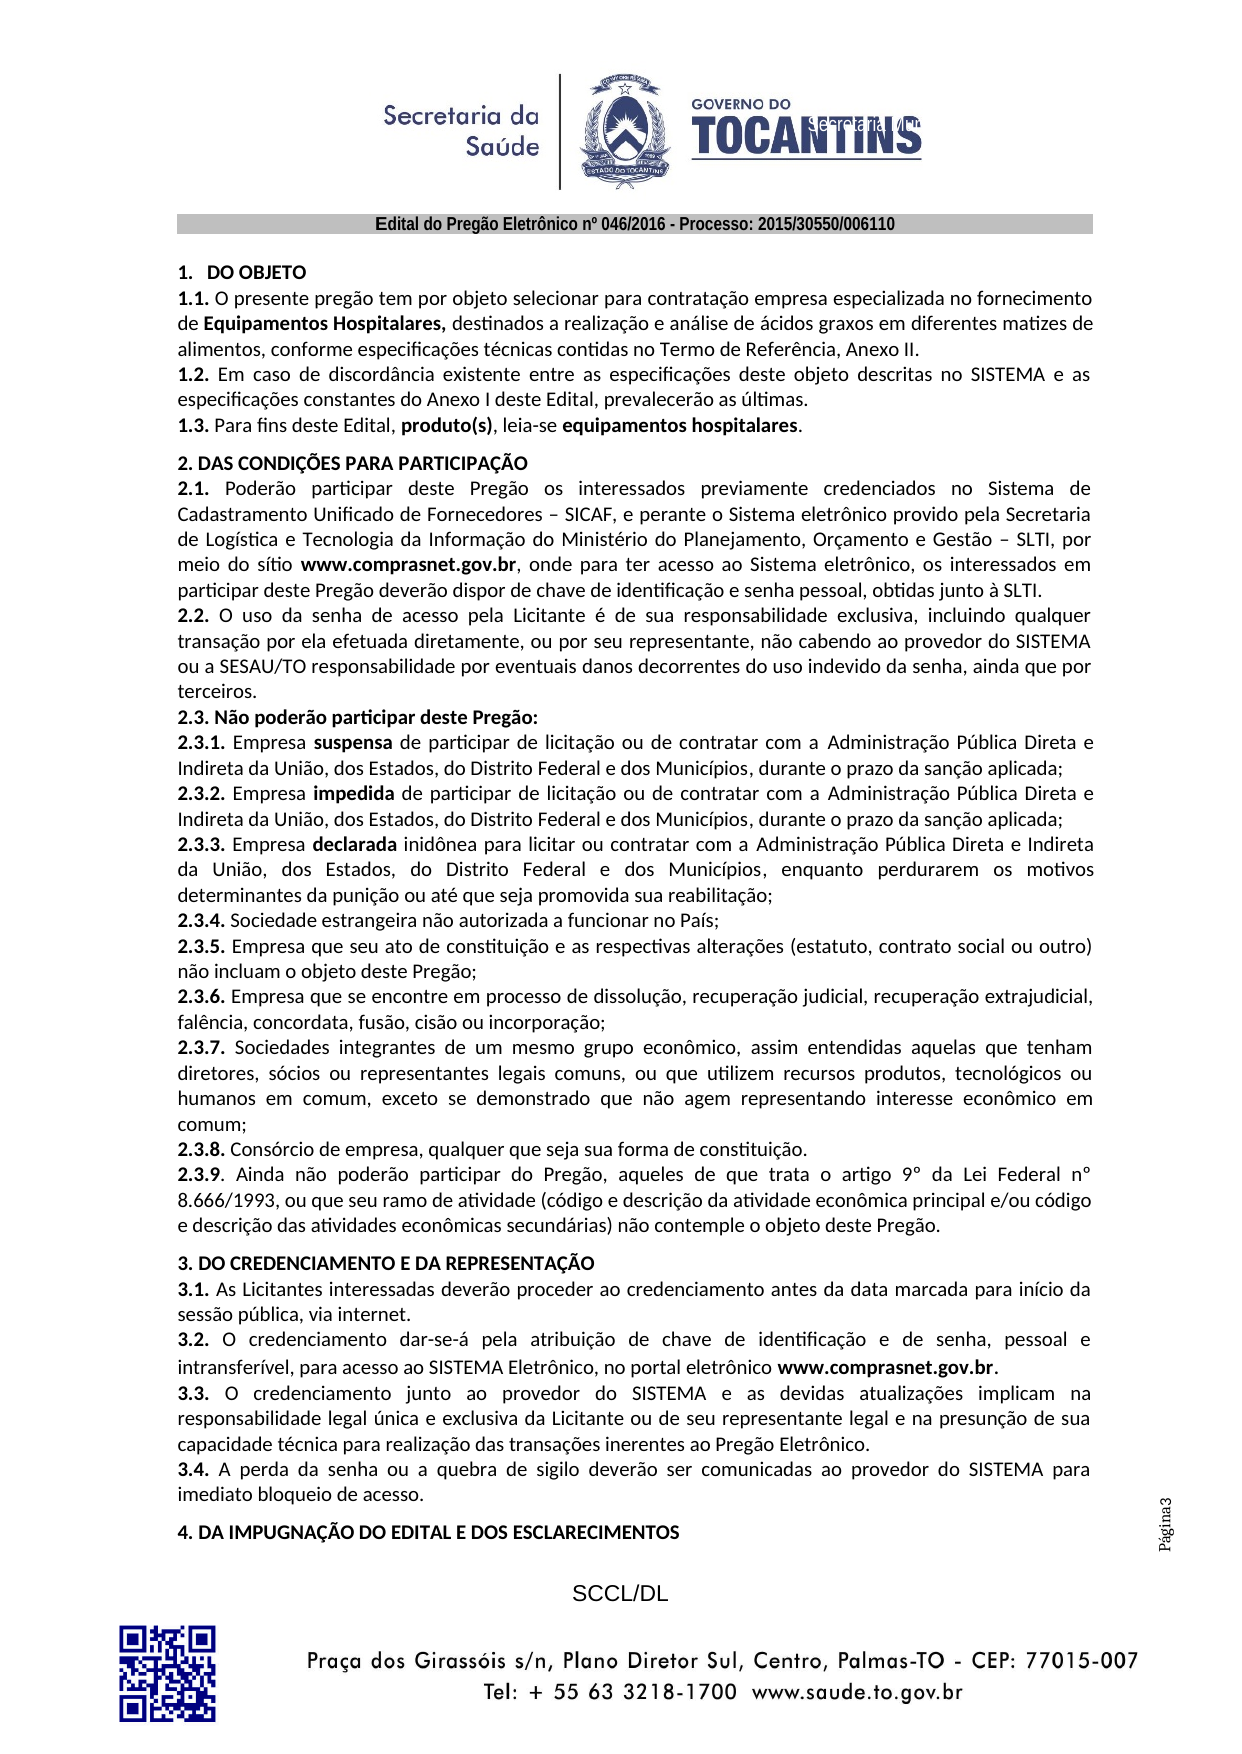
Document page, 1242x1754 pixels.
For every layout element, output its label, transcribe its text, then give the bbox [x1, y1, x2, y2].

text 2.3.2. Empresa impedida de participar de licitação ou de contratar com a Administração Pública Direta e Indireta da União, dos Estados, do Distrito Federal e dos Municípios, durante o prazo da sanção aplicada; [177, 780, 1094, 831]
text 2.3.9. Ainda não poderão participar do Pregão, aqueles de que trata o artigo 9º da Lei Federal nº 8.666/1993, ou que seu ramo de atividade (código e descrição da atividade econômica principal e/ou código e descrição das atividades econômicas secundárias) não contemple o objeto deste Pregão. [177, 1162, 1093, 1238]
text 2.3. Não poderão participar deste Pregão: [177, 704, 1054, 729]
list DO OBJETO [177, 259, 1094, 285]
text 3.2. O credenciamento dar-se-á pela atribuição de chave de identificação e de senha, pessoal e intransferível, para acesso ao SISTEMA Eletrônico, no portal eletrônico www.comprasnet.gov.br. [177, 1327, 1093, 1380]
text 2.2. O uso da senha de acesso pela Licitante é de sua responsabilidade exclusiva, incluindo qualquer transação por ela efetuada diretamente, ou por seu representante, não cabendo ao provedor do SISTEMA ou a SESAU/TO responsabilidade por eventuais danos decorrentes do uso indevido da senha, ainda que por terceiros. [177, 602, 1093, 704]
text 2.3.8. Consórcio de empresa, qualquer que seja sua forma de constituição. [177, 1136, 1094, 1162]
text 3. DO CREDENCIAMENTO E DA REPRESENTAÇÃO [177, 1250, 1093, 1276]
text 3.4. A perda da senha ou a quebra de sigilo deverão ser comunicadas ao provedor do SISTEMA para imediato bloqueio de acesso. [177, 1456, 1093, 1507]
text 4. DA IMPUGNAÇÃO DO EDITAL E DOS ESCLARECIMENTOS [177, 1519, 1093, 1545]
text 3.3. O credenciamento junto ao provedor do SISTEMA e as devidas atualizações implicam na responsabilidade legal única e exclusiva da Licitante ou de seu representante legal e na presunção de sua capacidade técnica para realização das transações inerentes ao Pregão Eletrônico. [177, 1380, 1093, 1456]
text 2.3.4. Sociedade estrangeira não autorizada a funcionar no País; [177, 907, 1094, 933]
text 1.2. Em caso de discordância existente entre as especificações deste objeto descritas no SISTEMA e as especificações constantes do Anexo I deste Edital, prevalecerão as últimas. [177, 361, 1093, 412]
picture [0, 0, 1188, 202]
text 2.3.5. Empresa que seu ato de constituição e as respectivas alterações (estatuto, contrato social ou outro) não incluam o objeto deste Pregão; [177, 933, 1094, 984]
text 2.1. Poderão participar deste Pregão os interessados previamente credenciados no Sistema de Cadastramento Unificado de Fornecedores – SICAF, e perante o Sistema eletrônico provido pela Secretaria de Logística e Tecnologia da Informação do Ministério do Planejamento, Orçamento e Gestão – SLTI, por meio do sítio www.comprasnet.gov.br, onde para ter acesso ao Sistema eletrônico, os interessados em participar deste Pregão deverão dispor de chave de identificação e senha pessoal, obtidas junto à SLTI. [177, 475, 1093, 602]
text 2.3.1. Empresa suspensa de participar de licitação ou de contratar com a Administração Pública Direta e Indireta da União, dos Estados, do Distrito Federal e dos Municípios, durante o prazo da sanção aplicada; [177, 729, 1094, 780]
text 2. DAS CONDIÇÕES PARA PARTICIPAÇÃO [177, 450, 1083, 475]
text 2.3.7. Sociedades integrantes de um mesmo grupo econômico, assim entendidas aquelas que tenham diretores, sócios ou representantes legais comuns, ou que utilizem recursos produtos, tecnológicos ou humanos em comum, exceto se demonstrado que não agem representando interesse econômico em comum; [177, 1034, 1094, 1136]
text 1.3. Para fins deste Edital, produto(s), leia-se equipamentos hospitalares. [177, 412, 1093, 437]
text 2.3.6. Empresa que se encontre em processo de dissolução, recuperação judicial, recuperação extrajudicial, falência, concordata, fusão, cisão ou incorporação; [177, 984, 1094, 1034]
text 3.1. As Licitantes interessadas deverão proceder ao credenciamento antes da data marcada para início da sessão pública, via internet. [177, 1276, 1093, 1327]
picture [115, 1621, 1138, 1726]
text 1.1. O presente pregão tem por objeto selecionar para contratação empresa especializada no fornecimento de Equipamentos Hospitalares, destinados a realização e análise de ácidos graxos em diferentes matizes de alimentos, conforme especificações técnicas contidas no Termo de Referência, Anexo II. [177, 285, 1094, 361]
text 2.3.3. Empresa declarada inidônea para licitar ou contratar com a Administração Pública Direta e Indireta da União, dos Estados, do Distrito Federal e dos Municípios, enquanto perdurarem os motivos determinantes da punição ou até que seja promovida sua reabilitação; [177, 857, 1094, 907]
